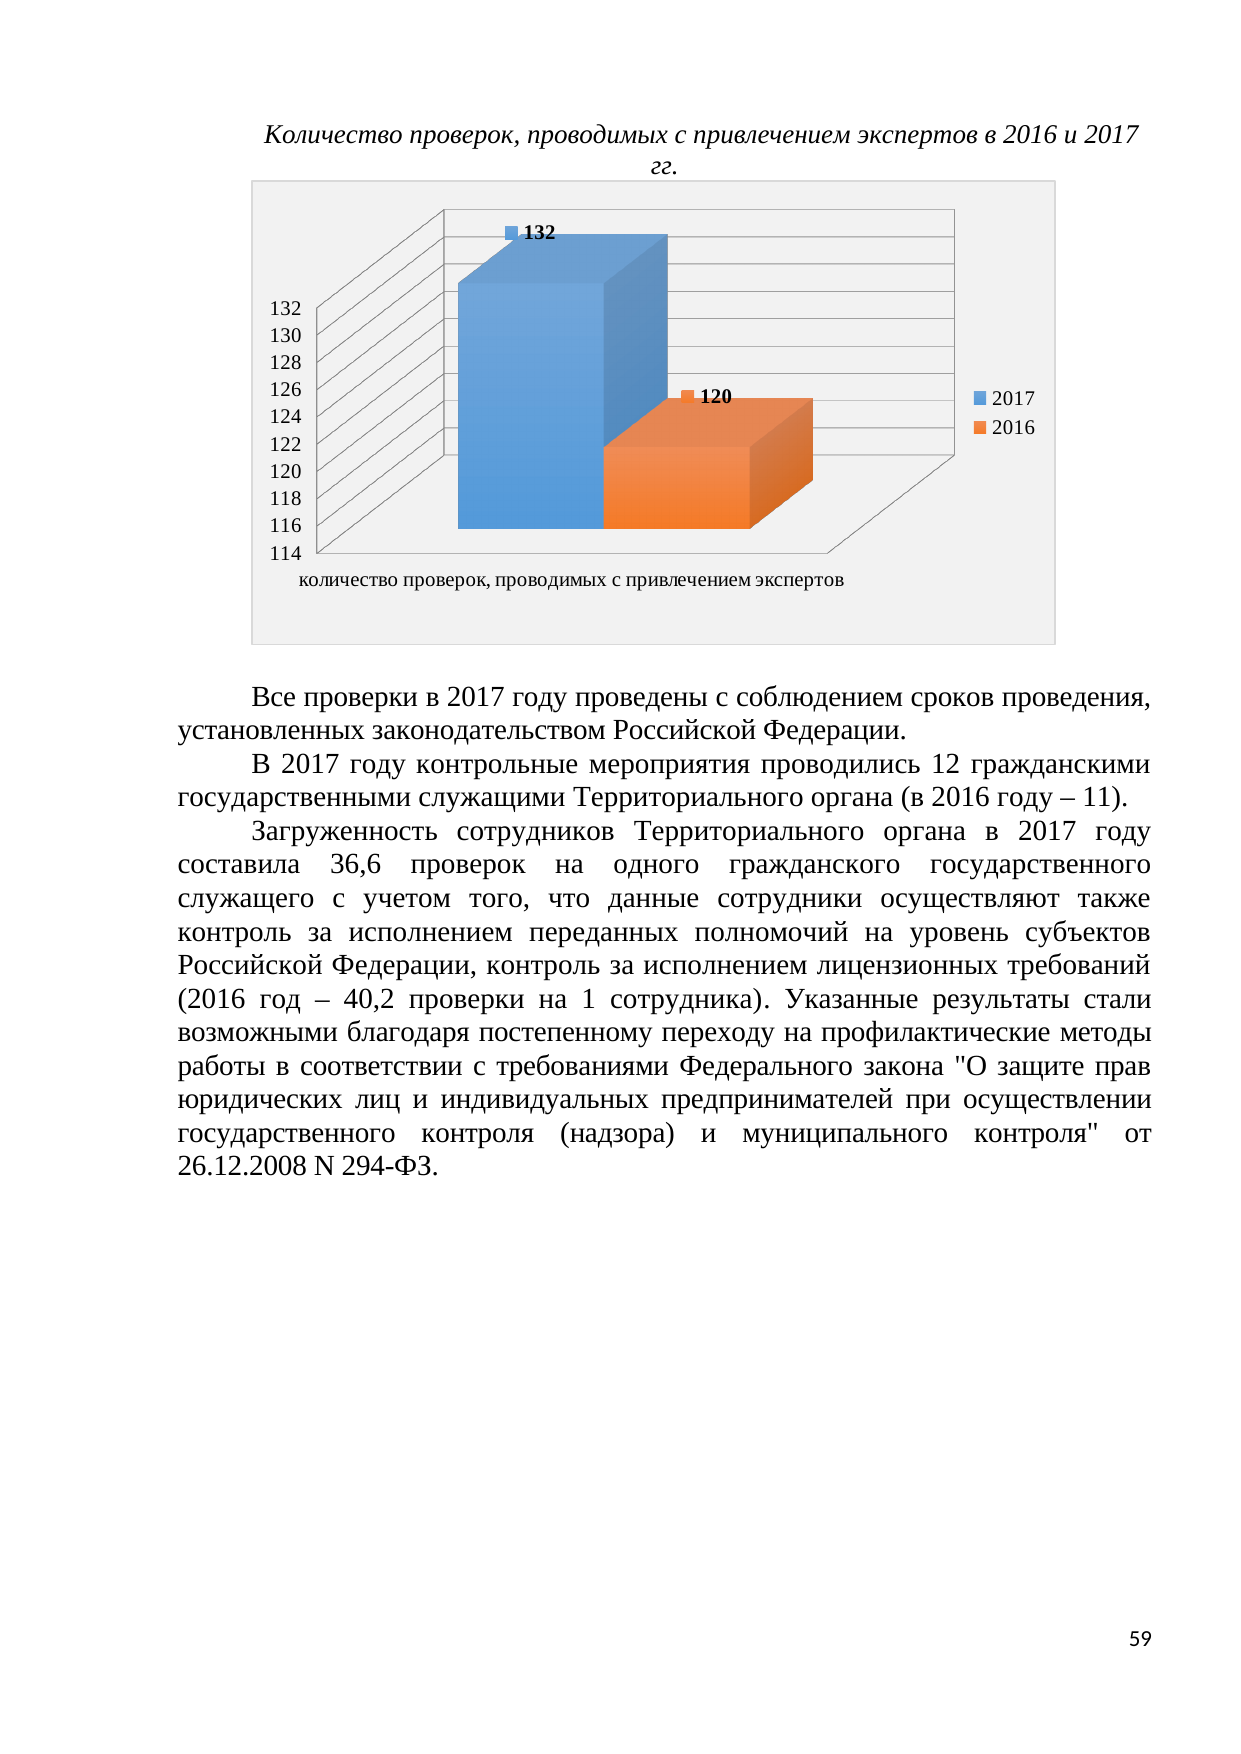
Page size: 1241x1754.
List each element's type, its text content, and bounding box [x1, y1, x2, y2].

text Количество проверок, проводимых с привлечением экспертов в 2016 и 2017 гг. [177, 118, 1152, 180]
text В 2017 году контрольные мероприятия проводились 12 гражданскими государственными служащими Территориального органа (в 2016 году – 11). [177, 746, 1152, 813]
text Загруженность сотрудников Территориального органа в 2017 году составила 36,6 проверок на одного гражданского государственного служащего с учетом того, что данные сотрудники осуществляют также контроль за исполнением переданных полномочий на уровень субъектов Российской Федерации, контроль за исполнением лицензионных требований (2016 год – 40,2 проверки на 1 сотрудника). Указанные результаты стали возможными благодаря постепенному переходу на профилактические методы работы в соответствии с требованиями Федерального закона "О защите прав юридических лиц и индивидуальных предпринимателей при осуществлении государственного контроля (надзора) и муниципального контроля" от 26.12.2008 N 294-ФЗ. [177, 813, 1152, 1182]
text Все проверки в 2017 году проведены с соблюдением сроков проведения, установленных законодательством Российской Федерации. [177, 679, 1152, 746]
